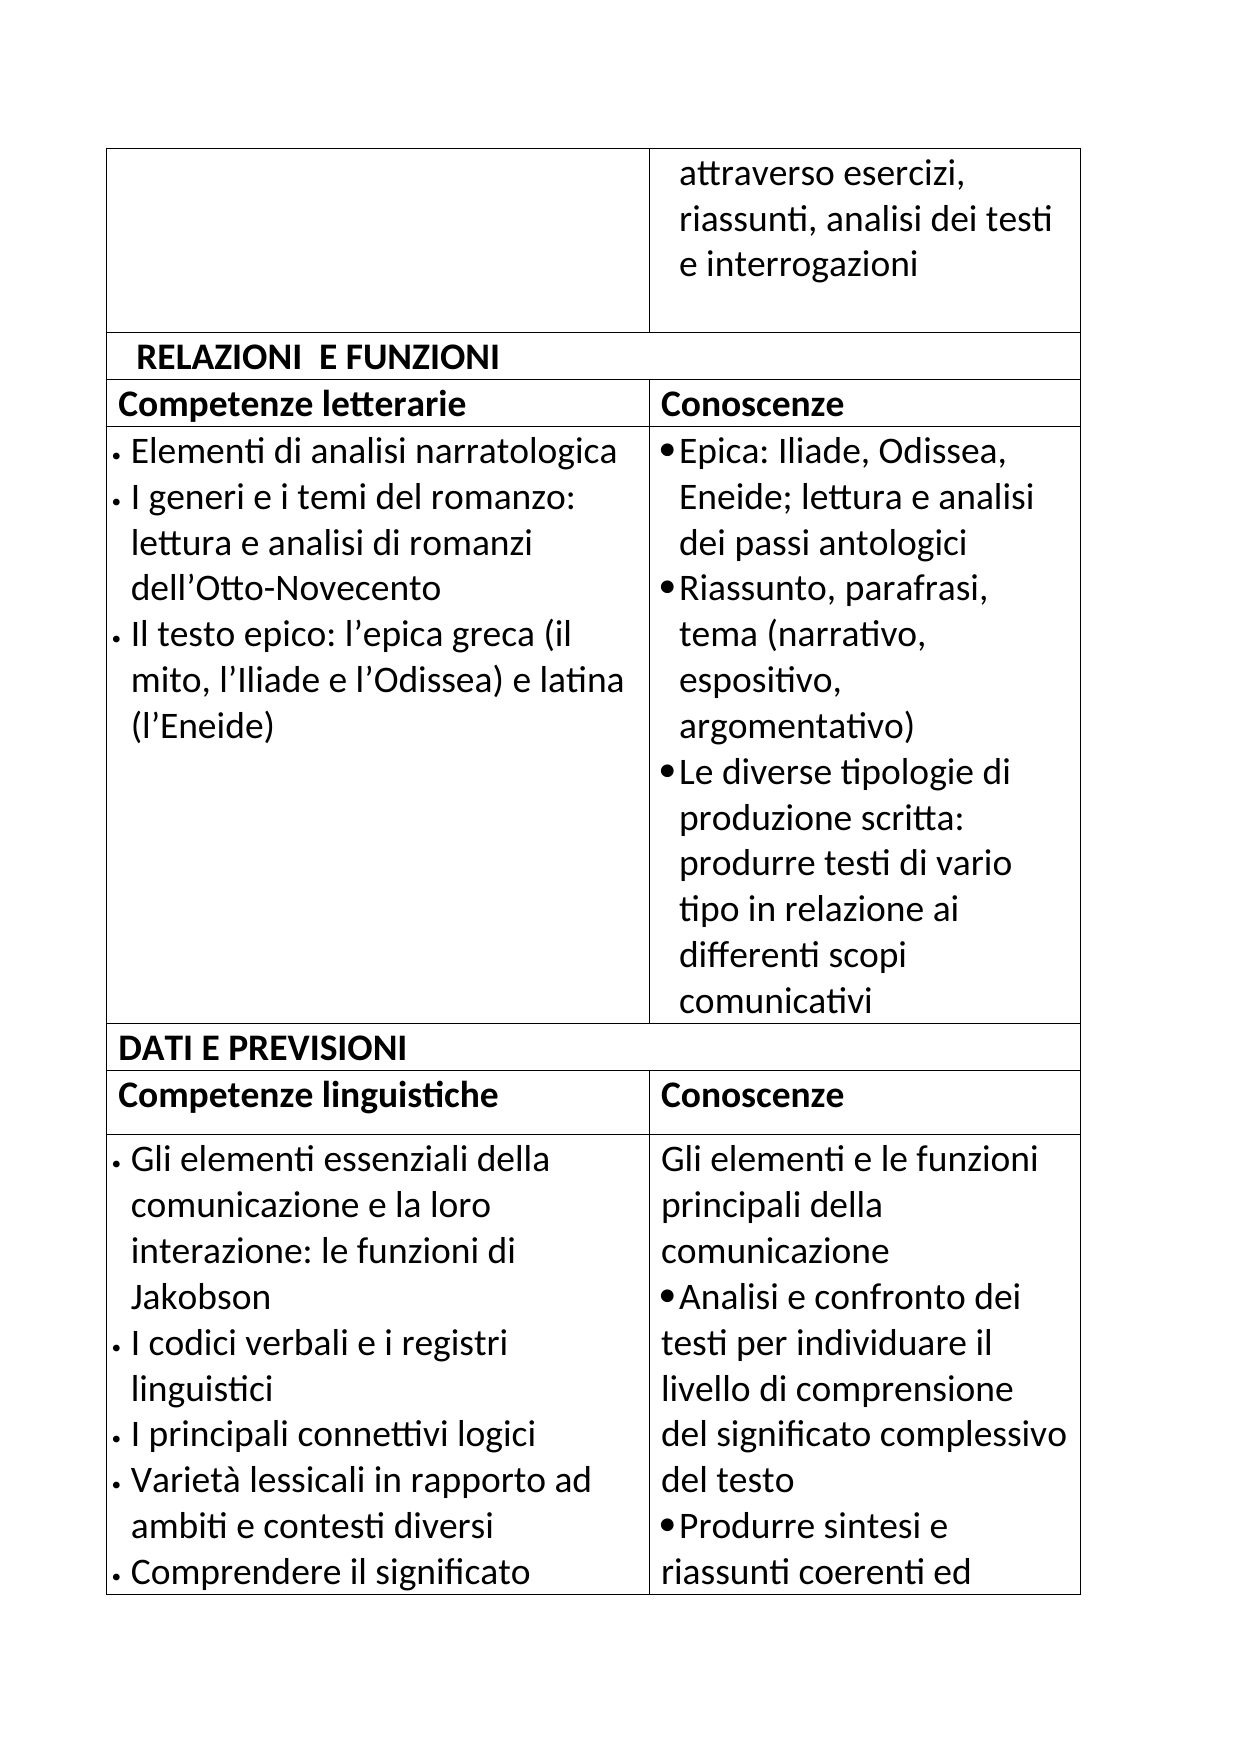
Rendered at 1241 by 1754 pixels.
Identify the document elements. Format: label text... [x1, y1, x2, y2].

table_cell Conoscenze [650, 380, 1080, 426]
table_cell Competenze letterarie [107, 380, 649, 426]
table_cell DATI E PREVISIONI [107, 1024, 1080, 1069]
table_cell Competenze linguistiche [107, 1071, 649, 1134]
table_cell Epica: Iliade, Odissea, Eneide; lettura e analisi dei passi antologici Riassunto, parafrasi, tema (narrativo, espositivo, argomentativo) Le diverse tipologie di produzione scritta: produrre testi di vario tipo in relazione ai differenti scopi comunicativi [650, 427, 1080, 1023]
table_cell Conoscenze [650, 1071, 1080, 1134]
table_cell Elementi di analisi narratologica I generi e i temi del romanzo: lettura e analisi di romanzi dell’Otto-Novecento Il testo epico: l’epica greca (il mito, l’Iliade e l’Odissea) e latina (l’Eneide) [107, 427, 649, 1023]
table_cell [650, 149, 1080, 332]
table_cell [107, 1135, 649, 1594]
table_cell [650, 1135, 1080, 1594]
table_cell RELAZIONI E FUNZIONI [107, 333, 1080, 379]
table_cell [107, 149, 649, 332]
